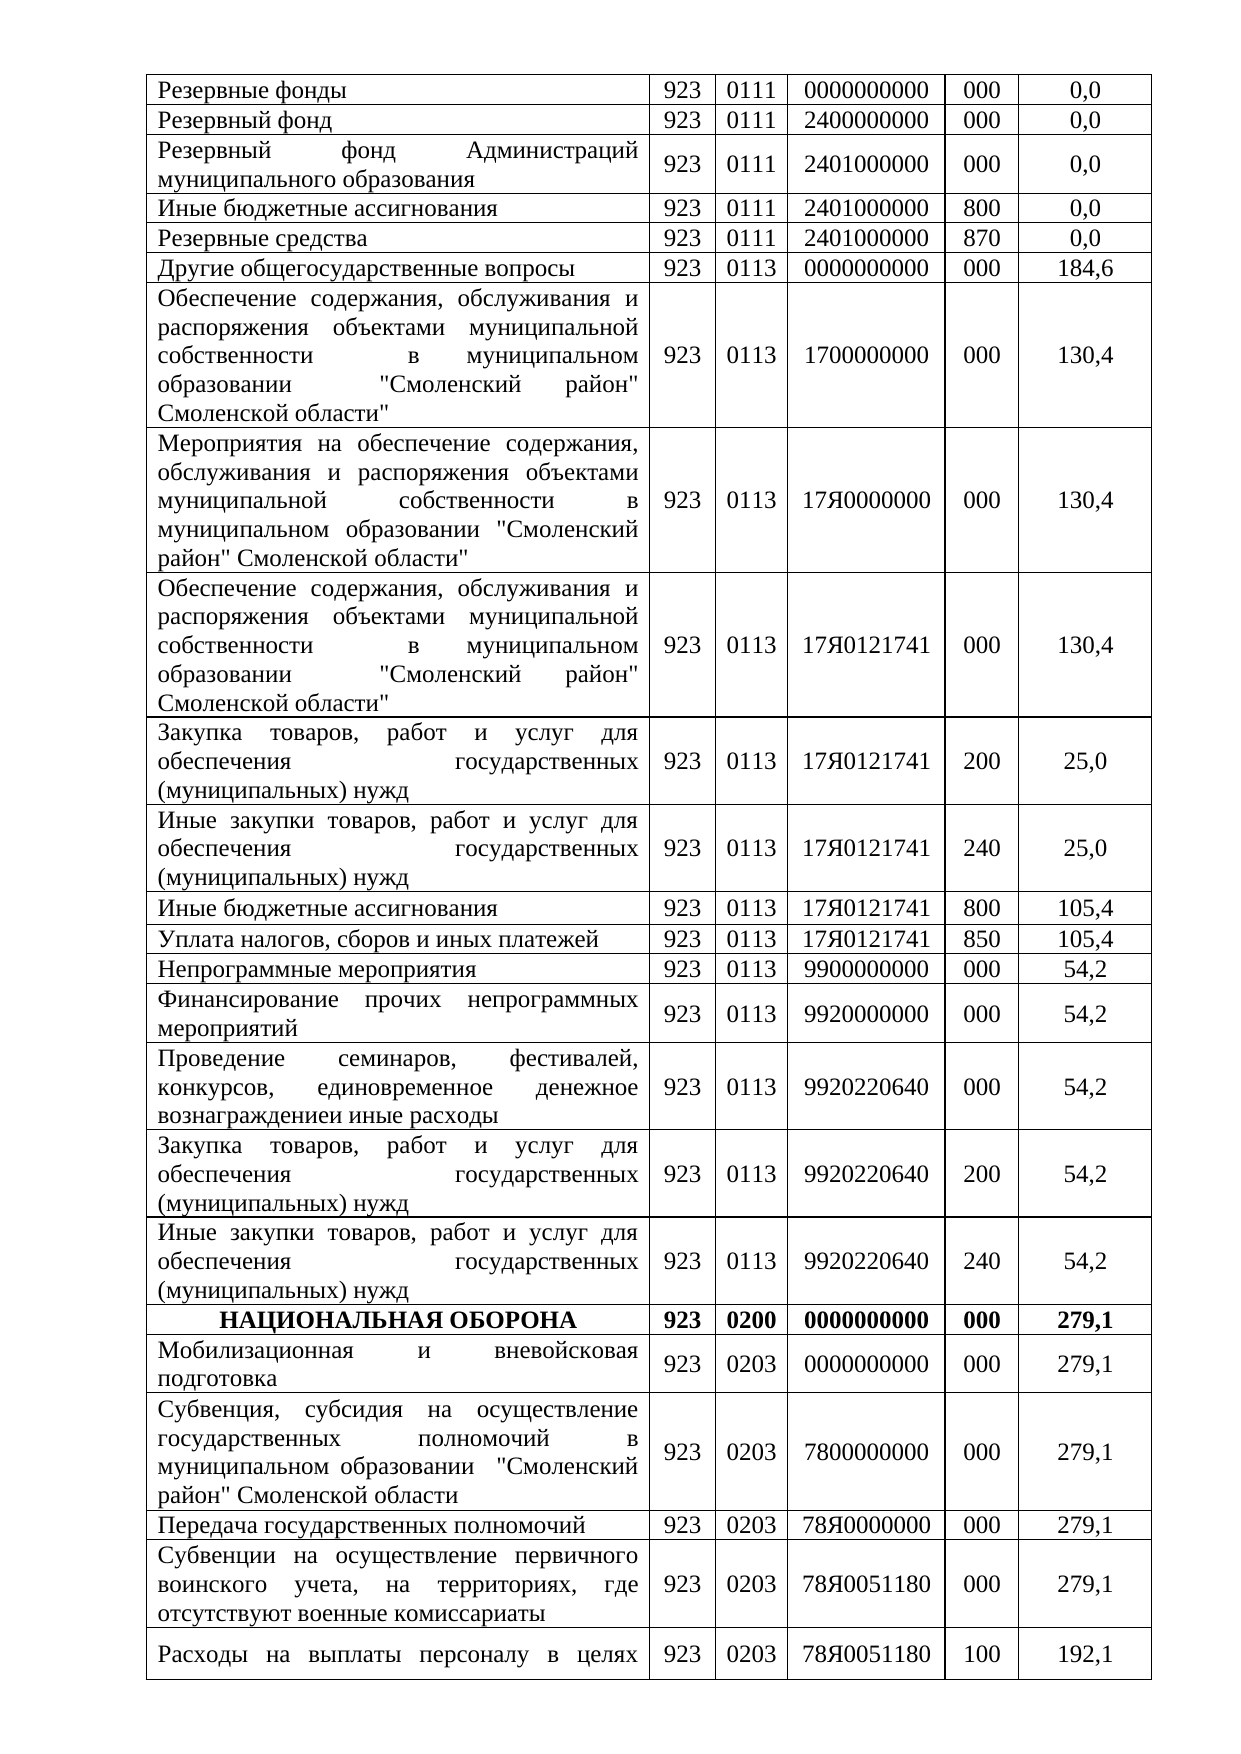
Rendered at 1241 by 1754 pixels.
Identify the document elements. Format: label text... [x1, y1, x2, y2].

table_cell 2401000000 [788, 194, 944, 222]
table_cell 000 [946, 253, 1018, 282]
table_cell 000 [946, 1511, 1018, 1539]
table_cell Финансирование прочих непрограммных мероприятий [147, 984, 649, 1042]
table_cell Иные закупки товаров, работ и услуг для обеспечения государственных (муниципальных) нужд [147, 1218, 649, 1304]
table_cell 1700000000 [788, 283, 944, 427]
table_cell 130,4 [1019, 283, 1151, 427]
table_cell Мобилизационная и вневойсковая подготовка [147, 1335, 649, 1392]
table_cell 25,0 [1019, 718, 1151, 804]
table_cell НАЦИОНАЛЬНАЯ ОБОРОНА [147, 1305, 649, 1334]
table_cell 0113 [716, 1130, 787, 1216]
table_cell 0113 [716, 253, 787, 282]
table_cell Уплата налогов, сборов и иных платежей [147, 925, 649, 953]
table_cell 192,1 [1019, 1628, 1151, 1679]
table_cell 000 [946, 984, 1018, 1042]
table_cell 279,1 [1019, 1393, 1151, 1509]
table_cell 923 [650, 1628, 715, 1679]
table_cell 923 [650, 805, 715, 891]
table_cell 923 [650, 1218, 715, 1304]
table_cell 000 [946, 428, 1018, 572]
table_cell 0000000000 [788, 253, 944, 282]
table_cell 17Я0121741 [788, 805, 944, 891]
table_cell 923 [650, 1305, 715, 1334]
table_cell 0111 [716, 194, 787, 222]
table_cell Обеспечение содержания, обслуживания и распоряжения объектами муниципальной собственности в муниципальном образовании "Смоленский район" Смоленской области" [147, 573, 649, 716]
table_cell 0113 [716, 428, 787, 572]
table_cell 000 [946, 1043, 1018, 1129]
table_cell 923 [650, 984, 715, 1042]
table_cell 279,1 [1019, 1511, 1151, 1539]
table_cell 0203 [716, 1335, 787, 1392]
table_cell 000 [946, 283, 1018, 427]
table_cell Резервные средства [147, 223, 649, 252]
table_cell 000 [946, 954, 1018, 983]
table_cell Передача государственных полномочий [147, 1511, 649, 1539]
table_cell 0,0 [1019, 223, 1151, 252]
table_cell Мероприятия на обеспечение содержания, обслуживания и распоряжения объектами муниципальной собственности в муниципальном образовании "Смоленский район" Смоленской области" [147, 428, 649, 572]
table_cell Закупка товаров, работ и услуг для обеспечения государственных (муниципальных) нужд [147, 1130, 649, 1216]
table_cell 923 [650, 892, 715, 923]
table_cell 0,0 [1019, 105, 1151, 134]
table_cell 279,1 [1019, 1335, 1151, 1392]
table_cell 9920220640 [788, 1043, 944, 1129]
table_cell 923 [650, 283, 715, 427]
table_cell 0113 [716, 1218, 787, 1304]
table_cell 923 [650, 1335, 715, 1392]
table_cell 7800000000 [788, 1393, 944, 1509]
table_cell 0000000000 [788, 75, 944, 104]
table_cell 0113 [716, 573, 787, 716]
table_cell 25,0 [1019, 805, 1151, 891]
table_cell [147, 1628, 649, 1679]
table_cell 800 [946, 892, 1018, 923]
table_cell 54,2 [1019, 954, 1151, 983]
table_cell Субвенции на осуществление первичного воинского учета, на территориях, где отсутствуют военные комиссариаты [147, 1540, 649, 1627]
table_cell 923 [650, 194, 715, 222]
table_cell 9900000000 [788, 954, 944, 983]
table_cell Другие общегосударственные вопросы [147, 253, 649, 282]
table_cell 0111 [716, 223, 787, 252]
table_cell Закупка товаров, работ и услуг для обеспечения государственных (муниципальных) нужд [147, 718, 649, 804]
table_cell 0000000000 [788, 1335, 944, 1392]
table_cell 000 [946, 573, 1018, 716]
table_cell Иные бюджетные ассигнования [147, 194, 649, 222]
table_cell 17Я0121741 [788, 573, 944, 716]
table_cell 0000000000 [788, 1305, 944, 1334]
table_cell 0203 [716, 1540, 787, 1627]
table_cell 923 [650, 75, 715, 104]
table_cell 105,4 [1019, 892, 1151, 923]
table_cell 923 [650, 573, 715, 716]
table_cell 78Я0051180 [788, 1540, 944, 1627]
table_cell Непрограммные мероприятия [147, 954, 649, 983]
table_cell 54,2 [1019, 1130, 1151, 1216]
table_cell 279,1 [1019, 1305, 1151, 1334]
table_cell 9920000000 [788, 984, 944, 1042]
table_cell 17Я0121741 [788, 925, 944, 953]
table_cell 0113 [716, 892, 787, 923]
table_cell 000 [946, 1335, 1018, 1392]
table_cell 0113 [716, 984, 787, 1042]
table_cell 0111 [716, 105, 787, 134]
table_cell Иные бюджетные ассигнования [147, 892, 649, 923]
table_cell Обеспечение содержания, обслуживания и распоряжения объектами муниципальной собственности в муниципальном образовании "Смоленский район" Смоленской области" [147, 283, 649, 427]
table_cell 923 [650, 1130, 715, 1216]
table_cell 923 [650, 135, 715, 192]
table_cell 923 [650, 925, 715, 953]
table_cell 0111 [716, 75, 787, 104]
table_cell 923 [650, 1511, 715, 1539]
table_cell 200 [946, 718, 1018, 804]
table_cell 100 [946, 1628, 1018, 1679]
table_cell Резервный фонд Администраций муниципального образования [147, 135, 649, 192]
table_cell 000 [946, 135, 1018, 192]
table_cell Резервные фонды [147, 75, 649, 104]
table_cell 0113 [716, 1043, 787, 1129]
table_cell 2400000000 [788, 105, 944, 134]
table_cell 17Я0121741 [788, 718, 944, 804]
table_cell 54,2 [1019, 1218, 1151, 1304]
table_cell 0,0 [1019, 194, 1151, 222]
table_cell 000 [946, 105, 1018, 134]
table_cell Резервный фонд [147, 105, 649, 134]
table_cell 17Я0121741 [788, 892, 944, 923]
table_cell 800 [946, 194, 1018, 222]
table_cell 000 [946, 1305, 1018, 1334]
table_cell 2401000000 [788, 223, 944, 252]
table_cell 0113 [716, 925, 787, 953]
table_cell 240 [946, 1218, 1018, 1304]
table_cell 0113 [716, 805, 787, 891]
table_cell 923 [650, 718, 715, 804]
table_cell 0,0 [1019, 135, 1151, 192]
table_cell 9920220640 [788, 1130, 944, 1216]
table_cell Иные закупки товаров, работ и услуг для обеспечения государственных (муниципальных) нужд [147, 805, 649, 891]
table_cell 17Я0000000 [788, 428, 944, 572]
table_cell 184,6 [1019, 253, 1151, 282]
table_cell 54,2 [1019, 984, 1151, 1042]
table_cell 870 [946, 223, 1018, 252]
table_cell 0113 [716, 718, 787, 804]
table_cell 54,2 [1019, 1043, 1151, 1129]
table_cell 923 [650, 253, 715, 282]
table_cell 0113 [716, 954, 787, 983]
table_cell 200 [946, 1130, 1018, 1216]
table_cell 105,4 [1019, 925, 1151, 953]
table_cell 130,4 [1019, 573, 1151, 716]
table_cell 923 [650, 105, 715, 134]
table_cell 000 [946, 75, 1018, 104]
table_cell 9920220640 [788, 1218, 944, 1304]
table_cell 78Я0000000 [788, 1511, 944, 1539]
table_cell 0203 [716, 1511, 787, 1539]
table_cell 2401000000 [788, 135, 944, 192]
table_cell 923 [650, 223, 715, 252]
table_cell 0203 [716, 1393, 787, 1509]
table_cell 000 [946, 1540, 1018, 1627]
table_cell Проведение семинаров, фестивалей, конкурсов, единовременное денежное вознаграждениеи иные расходы [147, 1043, 649, 1129]
table_cell 279,1 [1019, 1540, 1151, 1627]
table_cell 0,0 [1019, 75, 1151, 104]
table_cell 000 [946, 1393, 1018, 1509]
table_cell 923 [650, 1393, 715, 1509]
table_cell 923 [650, 1540, 715, 1627]
table_cell 0200 [716, 1305, 787, 1334]
table_cell 923 [650, 954, 715, 983]
table_cell 78Я0051180 [788, 1628, 944, 1679]
table_cell 130,4 [1019, 428, 1151, 572]
table_cell 0113 [716, 283, 787, 427]
table_cell 850 [946, 925, 1018, 953]
table_cell 0111 [716, 135, 787, 192]
table_cell 923 [650, 1043, 715, 1129]
table_cell 0203 [716, 1628, 787, 1679]
table_cell 923 [650, 428, 715, 572]
table_cell Субвенция, субсидия на осуществление государственных полномочий в муниципальном образовании "Смоленский район" Смоленской области [147, 1393, 649, 1509]
table_cell 240 [946, 805, 1018, 891]
